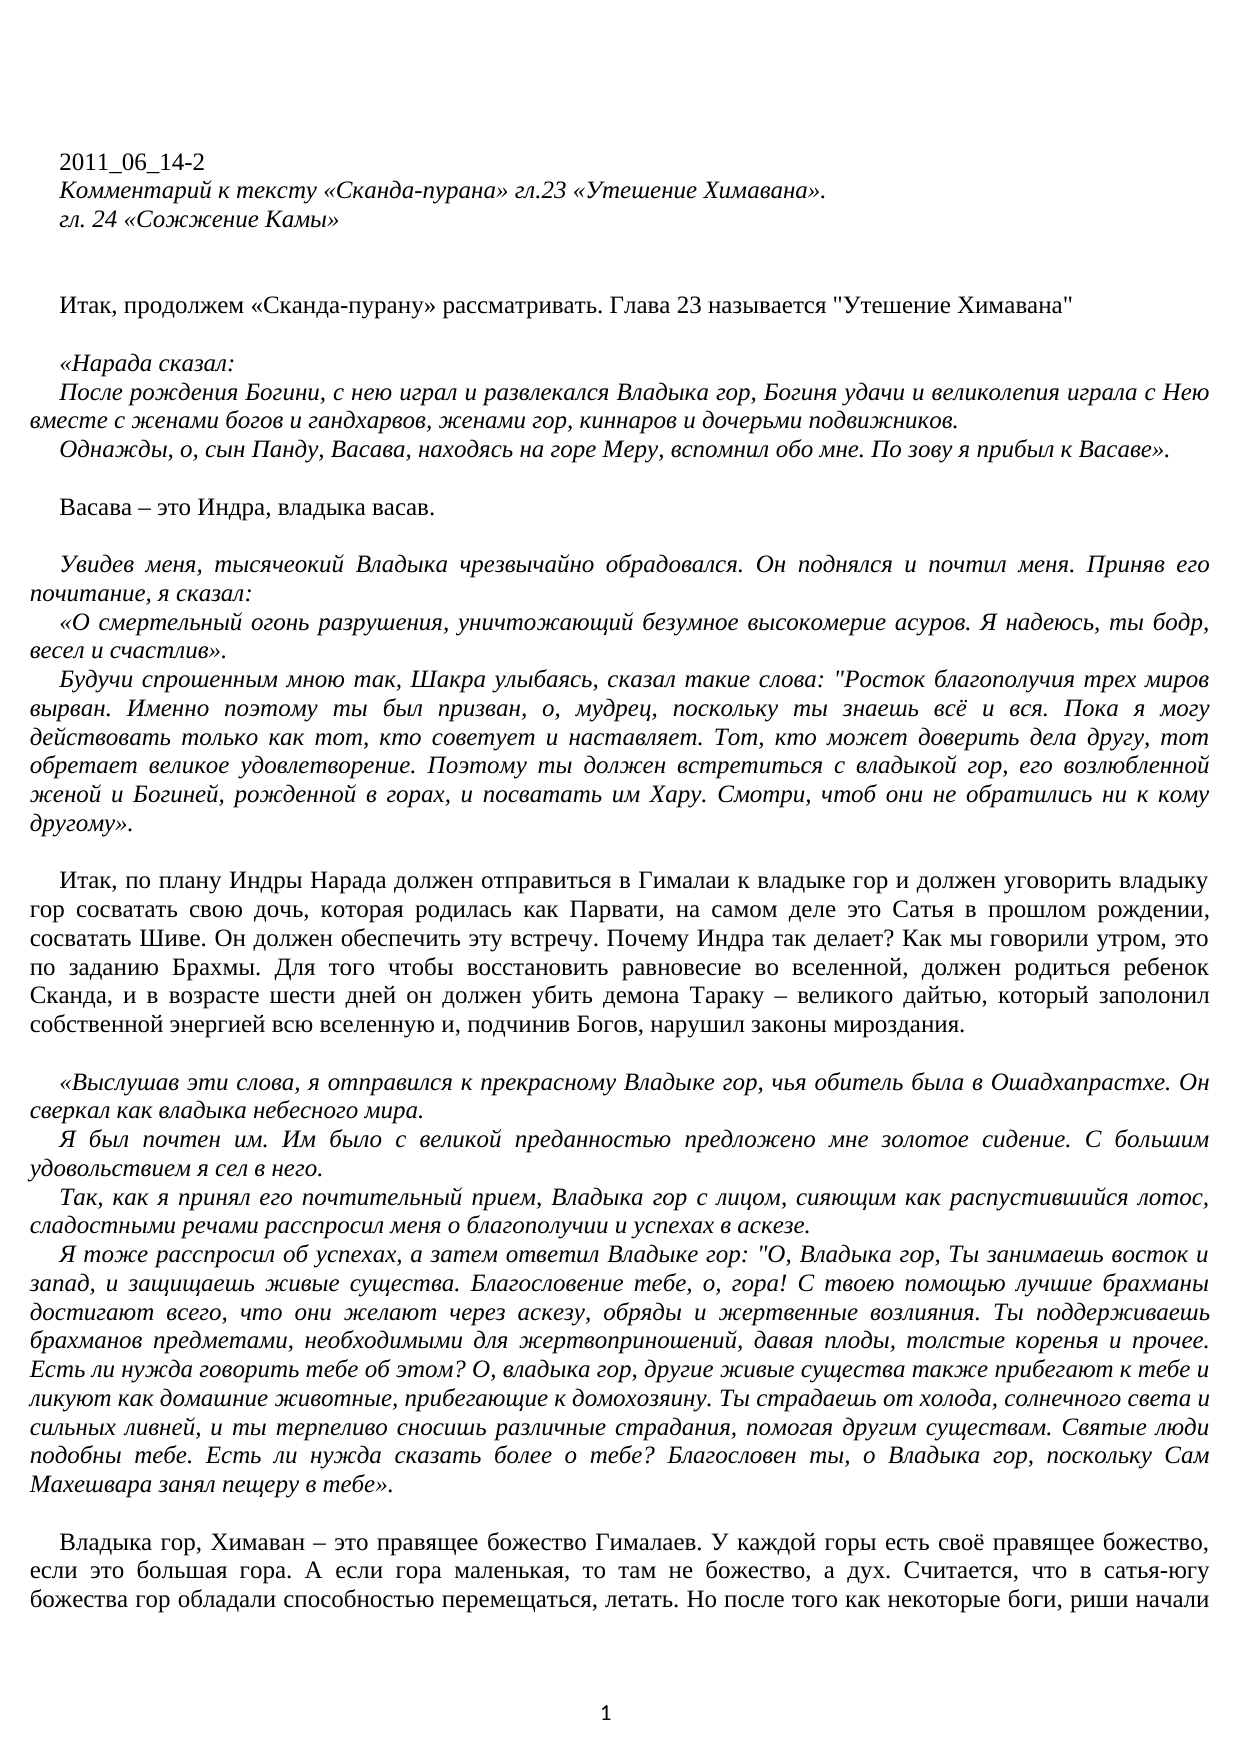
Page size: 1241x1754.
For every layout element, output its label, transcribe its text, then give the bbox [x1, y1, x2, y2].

text «Нарада сказал: [29, 348, 1211, 377]
text Итак, продолжем «Сканда-пурану» рассматривать. Глава 23 называется "Утешение Химавана" [29, 291, 1211, 319]
text Однажды, о, сын Панду, Васава, находясь на горе Меру, вспомнил обо мне. По зову я прибыл к Васаве». [29, 434, 1211, 463]
text Комментарий к тексту «Сканда-пурана» гл.23 «Утешение Химавана». [29, 176, 1211, 204]
text гл. 24 «Сожжение Камы» [29, 204, 1211, 233]
text Я был почтен им. Им было с великой преданностью предложено мне золотое сидение. С большим удовольствием я сел в него. [29, 1124, 1211, 1182]
text «О смертельный огонь разрушения, уничтожающий безумное высокомерие асуров. Я надеюсь, ты бодр, весел и счастлив». [29, 607, 1211, 664]
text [29, 1527, 1211, 1613]
text Я тоже расспросил об успехах, а затем ответил Владыке гор: "О, Владыка гор, Ты занимаешь восток и запад, и защищаешь живые существа. Благословение тебе, о, гора! С твоею помощью лучшие брахманы достигают всего, что они желают через аскезу, обряды и жертвенные возлияния. Ты поддерживаешь брахманов предметами, необходимыми для жертвоприношений, давая плоды, толстые коренья и прочее. Есть ли нужда говорить тебе об этом? О, владыка гор, другие живые существа также прибегают к тебе и ликуют как домашние животные, прибегающие к домохозяину. Ты страдаешь от холода, солнечного света и сильных ливней, и ты терпеливо сносишь различные страдания, помогая другим существам. Святые люди подобны тебе. Есть ли нужда сказать более о тебе? Благословен ты, о Владыка гор, поскольку Сам Махешвара занял пещеру в тебе». [29, 1239, 1211, 1498]
text Васава – это Индра, владыка васав. [29, 492, 1211, 521]
text Будучи спрошенным мною так, Шакра улыбаясь, сказал такие слова: "Росток благополучия трех миров вырван. Именно поэтому ты был призван, о, мудрец, поскольку ты знаешь всё и вся. Пока я могу действовать только как тот, кто советует и наставляет. Тот, кто может доверить дела другу, тот обретает великое удовлетворение. Поэтому ты должен встретиться с владыкой гор, его возлюбленной женой и Богиней, рожденной в горах, и посватать им Хару. Смотри, чтоб они не обратились ни к кому другому». [29, 664, 1211, 837]
text После рождения Богини, с нею играл и развлекался Владыка гор, Богиня удачи и великолепия играла с Нею вместе с женами богов и гандхарвов, женами гор, киннаров и дочерьми подвижников. [29, 377, 1211, 434]
text Итак, по плану Индры Нарада должен отправиться в Гималаи к владыке гор и должен уговорить владыку гор сосватать свою дочь, которая родилась как Парвати, на самом деле это Сатья в прошлом рождении, сосватать Шиве. Он должен обеспечить эту встречу. Почему Индра так делает? Как мы говорили утром, это по заданию Брахмы. Для того чтобы восстановить равновесие во вселенной, должен родиться ребенок Сканда, и в возрасте шести дней он должен убить демона Тараку – великого дайтью, который заполонил собственной энергией всю вселенную и, подчинив Богов, нарушил законы мироздания. [29, 866, 1211, 1038]
text «Выслушав эти слова, я отправился к прекрасному Владыке гор, чья обитель была в Ошадхапрастхе. Он сверкал как владыка небесного мира. [29, 1067, 1211, 1124]
text Увидев меня, тысячеокий Владыка чрезвычайно обрадовался. Он поднялся и почтил меня. Приняв его почитание, я сказал: [29, 549, 1211, 607]
text 2011_06_14-2 [29, 147, 1211, 176]
text Так, как я принял его почтительный прием, Владыка гор с лицом, сияющим как распустившийся лотос, сладостными речами расспросил меня о благополучии и успехах в аскезе. [29, 1182, 1211, 1239]
